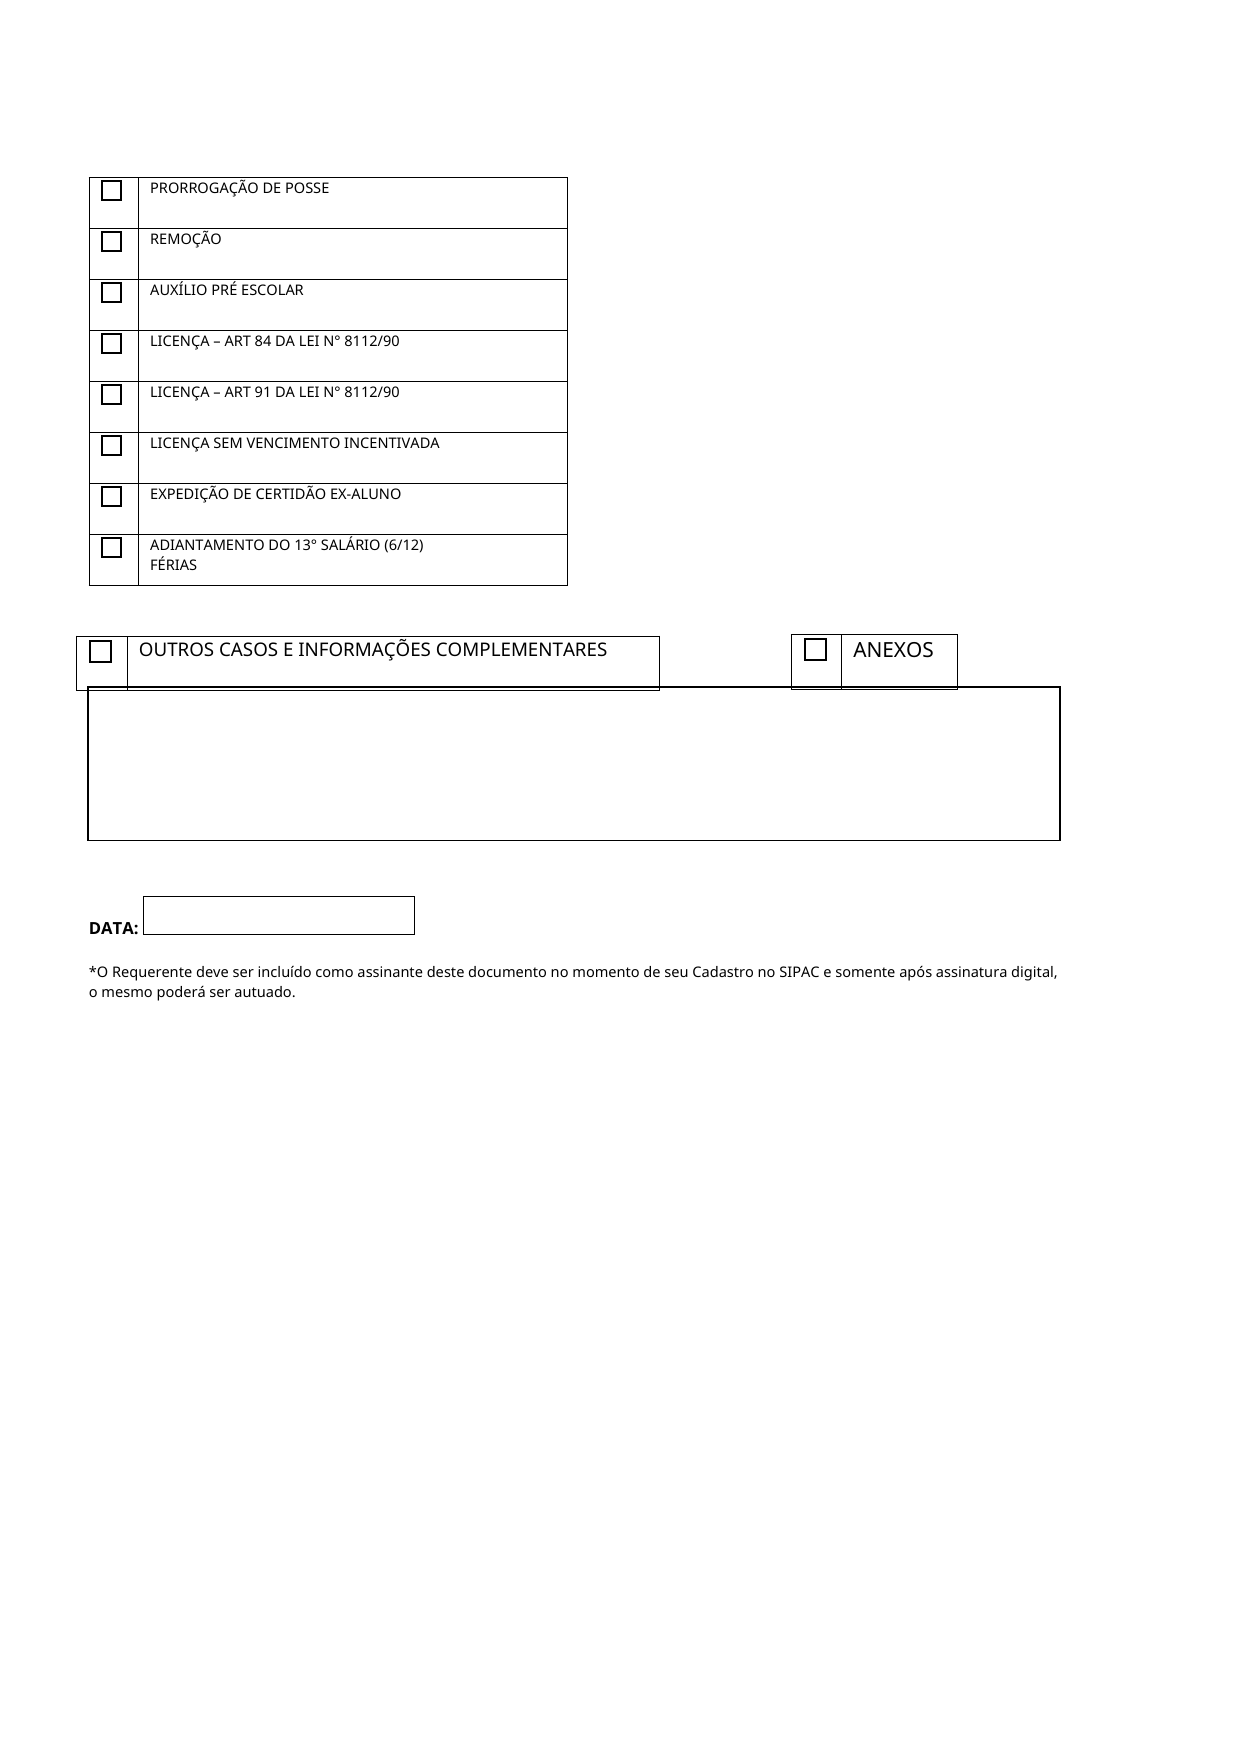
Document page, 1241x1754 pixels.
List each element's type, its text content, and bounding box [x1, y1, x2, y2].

table_cell [90, 484, 138, 534]
table_header [792, 635, 841, 689]
text *O Requerente deve ser incluído como assinante deste documento no momento de seu Cadastro no SIPAC e somente após assinatura digital, o mesmo poderá ser autuado. [89, 962, 1063, 1002]
table_cell [90, 331, 138, 381]
table_cell REMOÇÃO [139, 229, 567, 279]
table_cell PRORROGAÇÃO DE POSSE [139, 178, 567, 228]
table_cell ADIANTAMENTO DO 13° SALÁRIO (6/12) FÉRIAS [139, 535, 567, 585]
table_cell LICENÇA – ART 84 DA LEI N° 8112/90 [139, 331, 567, 381]
table_cell [90, 178, 138, 228]
table_cell [90, 382, 138, 432]
table_cell EXPEDIÇÃO DE CERTIDÃO EX-ALUNO [139, 484, 567, 534]
table_cell AUXÍLIO PRÉ ESCOLAR [139, 280, 567, 330]
table_header [77, 637, 127, 690]
text DATA: [89, 896, 1063, 939]
table_header OUTROS CASOS E INFORMAÇÕES COMPLEMENTARES [128, 637, 659, 690]
table_cell [90, 535, 138, 585]
table_header ANEXOS [842, 635, 957, 689]
table_cell [90, 229, 138, 279]
table_cell [90, 280, 138, 330]
table_cell LICENÇA SEM VENCIMENTO INCENTIVADA [139, 433, 567, 483]
table_cell [90, 433, 138, 483]
table_cell LICENÇA – ART 91 DA LEI N° 8112/90 [139, 382, 567, 432]
